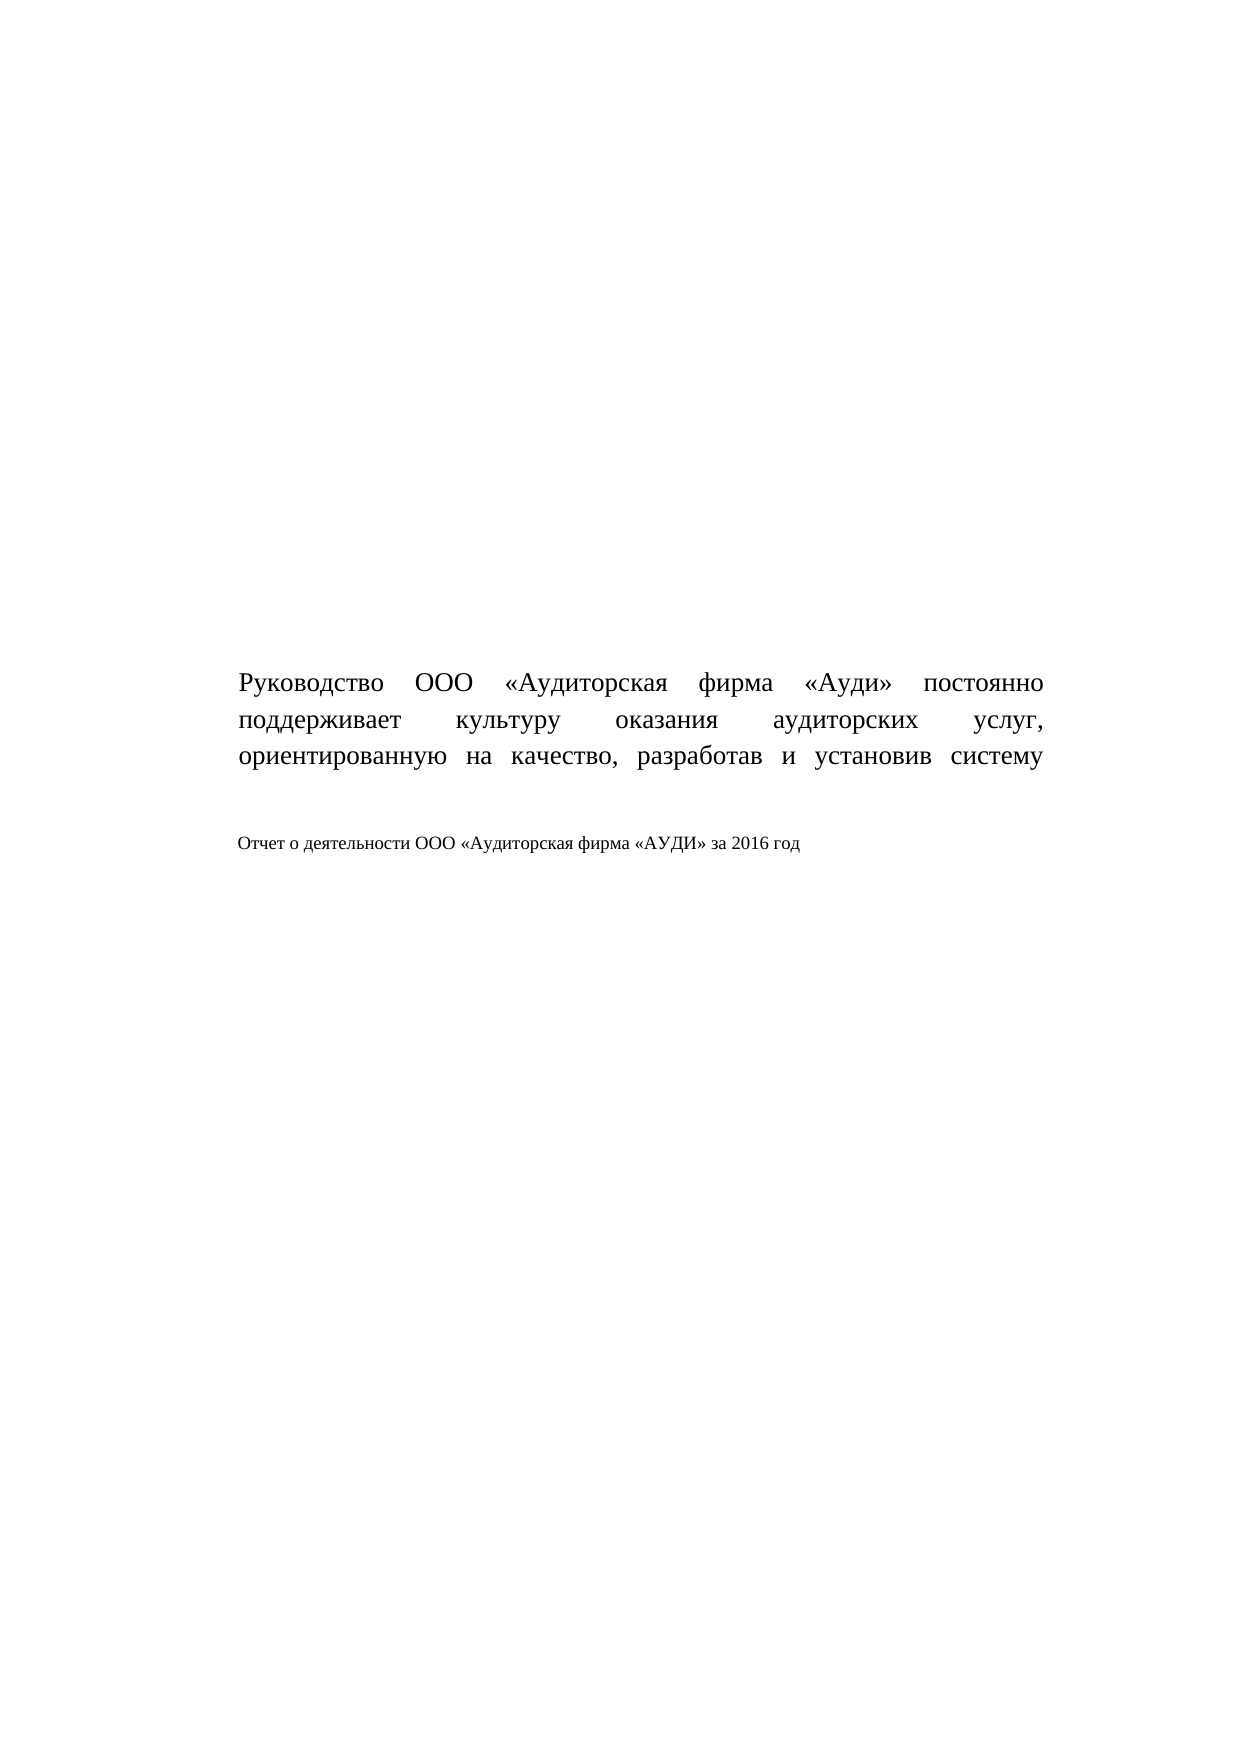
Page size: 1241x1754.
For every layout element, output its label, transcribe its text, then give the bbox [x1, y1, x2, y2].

text Руководство ООО «Аудиторская фирма «Ауди» постоянно поддерживает культуру оказания аудиторских услуг, ориентированную на качество, разработав и установив систему последовательных действий и распоряжений со стороны всех уровней управления. [238, 662, 1044, 772]
